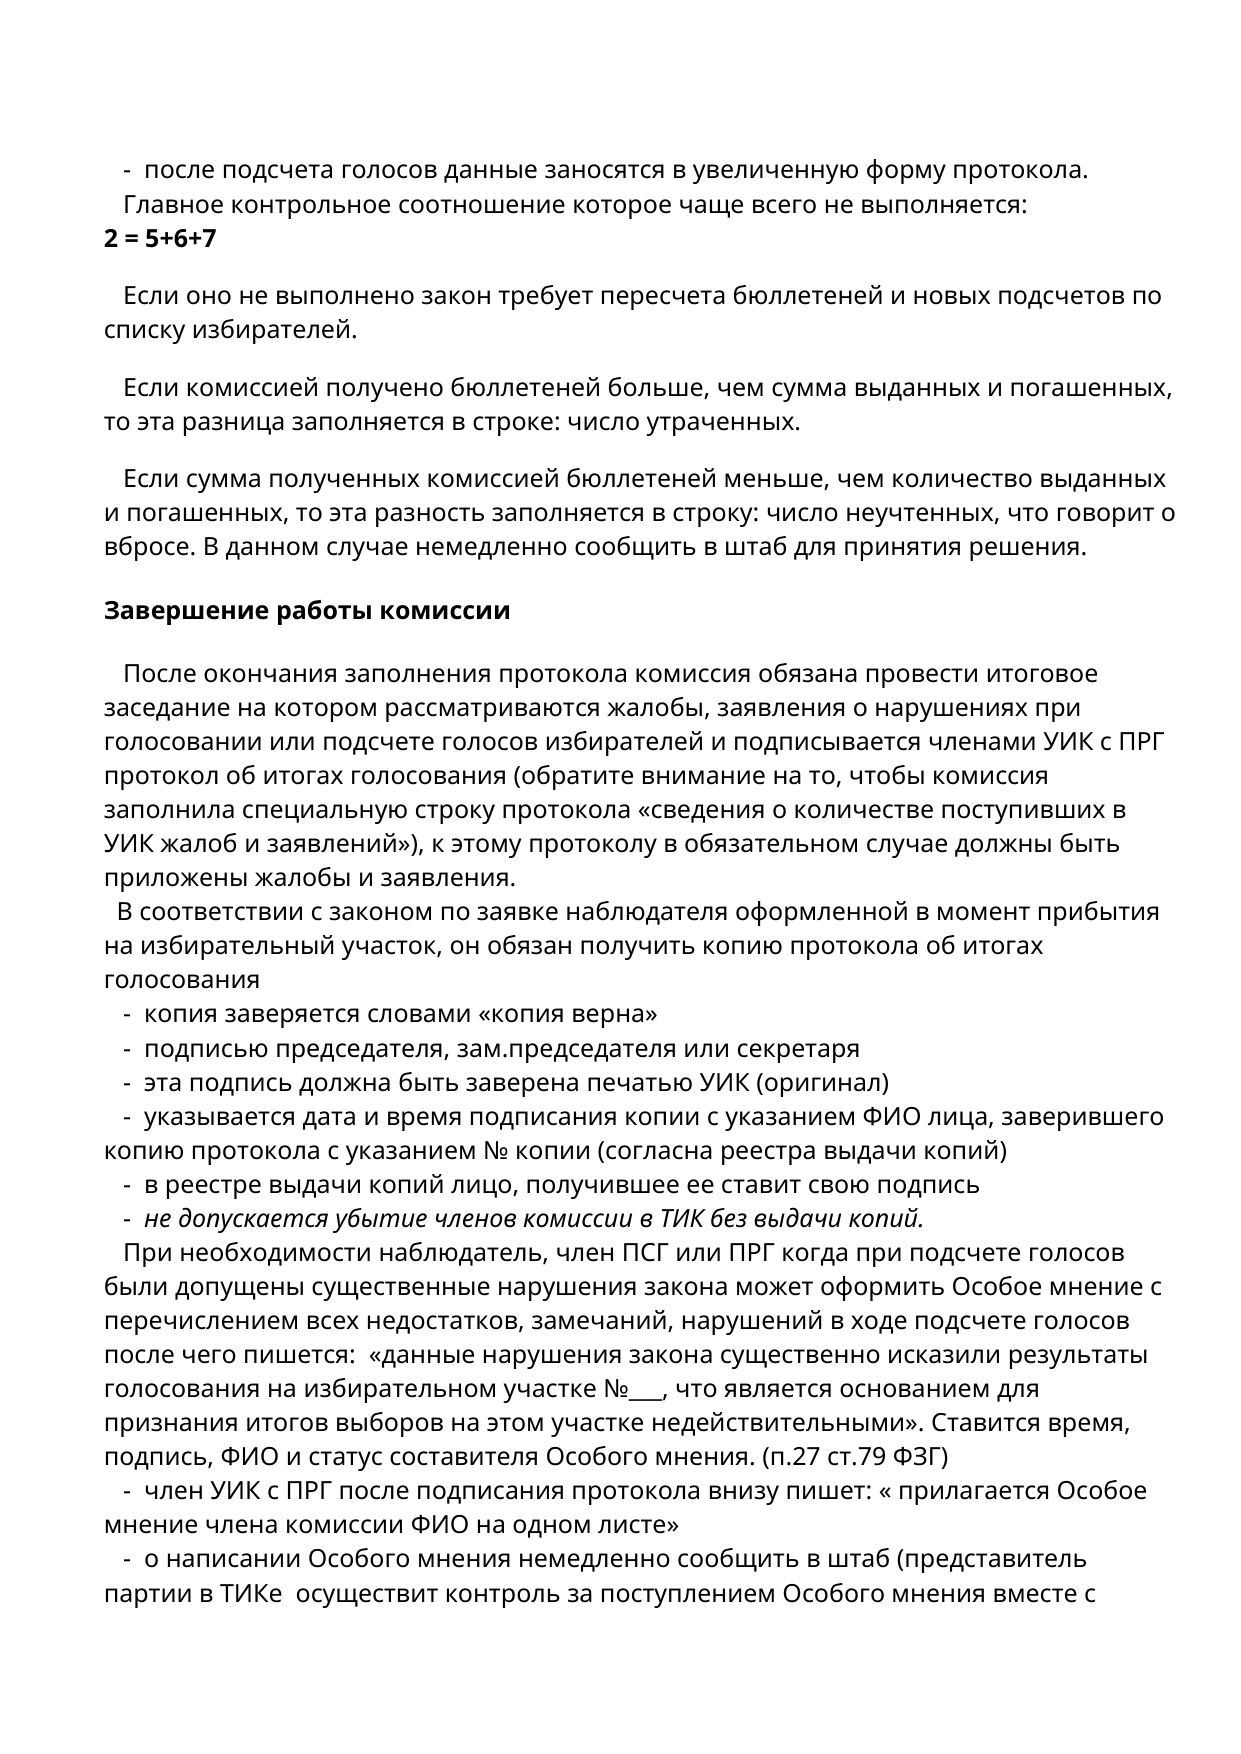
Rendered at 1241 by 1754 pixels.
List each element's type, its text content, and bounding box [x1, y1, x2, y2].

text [103, 656, 1181, 1609]
text Завершение работы комиссии [103, 592, 1181, 626]
text Если сумма полученных комиссией бюллетеней меньше, чем количество выданных и погашенных, то эта разность заполняется в строку: число неучтенных, что говорит о вбросе. В данном случае немедленно сообщить в штаб для принятия решения. [103, 461, 1181, 563]
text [103, 118, 1181, 254]
text Если комиссией получено бюллетеней больше, чем сумма выданных и погашенных, то эта разница заполняется в строке: число утраченных. [103, 369, 1181, 437]
text Если оно не выполнено закон требует пересчета бюллетеней и новых подсчетов по списку избирателей. [103, 278, 1181, 346]
